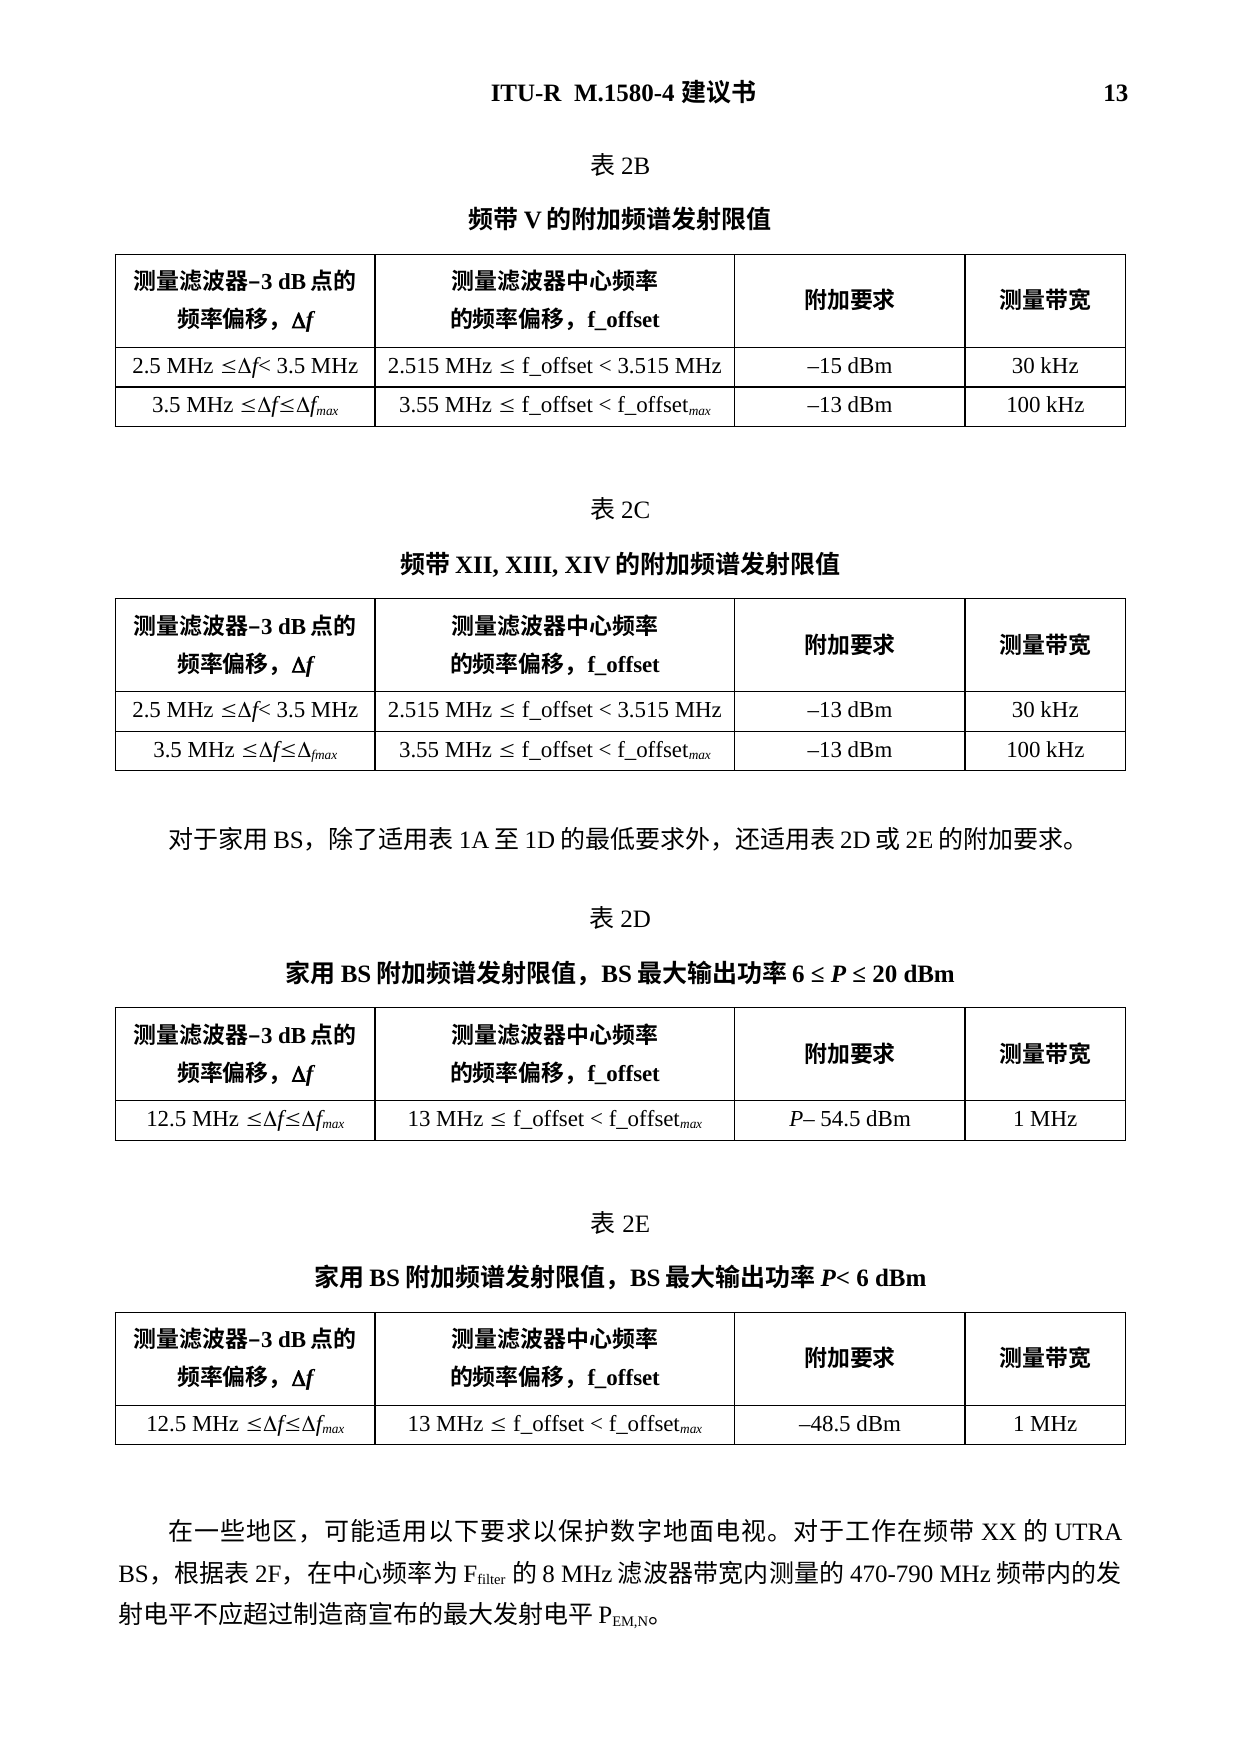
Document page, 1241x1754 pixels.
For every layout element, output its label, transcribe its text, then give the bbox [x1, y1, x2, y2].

table_cell 2.515 MHz f_offset < 3.515 MHz [376, 692, 734, 731]
title 频带XII, XIII, XIV的附加频谱发射限值 [118, 544, 1122, 580]
table_header 附加要求 [735, 1008, 964, 1100]
table_header 测量滤波器–3 dB点的频率偏移，f [116, 599, 374, 691]
table_cell 100 kHz [966, 732, 1125, 770]
table_cell 2.5 MHz f< 3.5 MHz [116, 348, 374, 386]
text 对于家用BS，除了适用表1A至1D的最低要求外，还适用表2D或2E的附加要求。 [118, 820, 1122, 856]
table_header 测量带宽 [966, 1313, 1125, 1405]
table_header 测量带宽 [966, 255, 1125, 347]
text 表 2D [118, 899, 1122, 935]
title 家用BS附加频谱发射限值，BS最大输出功率P< 6 dBm [118, 1258, 1122, 1294]
table_header 测量滤波器–3 dB点的频率偏移，f [116, 1008, 374, 1100]
table_cell 30 kHz [966, 348, 1125, 386]
table_header 测量滤波器–3 dB点的频率偏移，f [116, 255, 374, 347]
title 家用BS附加频谱发射限值，BS最大输出功率6 ≤ P ≤ 20 dBm [118, 953, 1122, 989]
table_header 测量滤波器–3 dB点的频率偏移，f [116, 1313, 374, 1405]
text 表 2C [118, 492, 1122, 526]
table_cell 2.515 MHz f_offset < 3.515 MHz [376, 348, 734, 386]
table_header 附加要求 [735, 599, 964, 691]
table_cell 30 kHz [966, 692, 1125, 731]
table_cell 13 MHz f_offset < f_offsetmax [376, 1406, 734, 1444]
table_header 测量滤波器中心频率 的频率偏移，f_offset [376, 255, 734, 347]
table_header 测量滤波器中心频率 的频率偏移，f_offset [376, 1008, 734, 1100]
table_cell 2.5 MHz f< 3.5 MHz [116, 692, 374, 731]
table_cell P– 54.5 dBm [735, 1101, 964, 1140]
table_cell 3.5 MHz ffmax [116, 732, 374, 770]
table_header 测量滤波器中心频率 的频率偏移，f_offset [376, 1313, 734, 1405]
table_header 测量带宽 [966, 1008, 1125, 1100]
table_cell –48.5 dBm [735, 1406, 964, 1444]
table_header 附加要求 [735, 255, 964, 347]
table_cell –13 dBm [735, 692, 964, 731]
table_cell 12.5 MHz ffmax [116, 1406, 374, 1444]
table_cell 13 MHz f_offset < f_offsetmax [376, 1101, 734, 1140]
table_cell 1 MHz [966, 1406, 1125, 1444]
text 表 2E [118, 1206, 1122, 1240]
table_cell –13 dBm [735, 388, 964, 426]
table_header 测量带宽 [966, 599, 1125, 691]
title 频带V的附加频谱发射限值 [118, 200, 1122, 236]
table_header 测量滤波器中心频率 的频率偏移，f_offset [376, 599, 734, 691]
table_cell –15 dBm [735, 348, 964, 386]
table_cell 12.5 MHz ffmax [116, 1101, 374, 1140]
table_cell 1 MHz [966, 1101, 1125, 1140]
table_cell 3.55 MHz f_offset < f_offsetmax [376, 732, 734, 770]
text 在一些地区，可能适用以下要求以保护数字地面电视。对于工作在频带XX的UTRA BS，根据表2F，在中心频率为Ffilter 的8 MHz滤波器带宽内测量的470-790 MHz频带内的发射电平不应超过制造商宣布的最大发射电平PEM,N。 [118, 1512, 1122, 1631]
table_cell 100 kHz [966, 388, 1125, 426]
table_cell –13 dBm [735, 732, 964, 770]
table_cell 3.5 MHz ffmax [116, 388, 374, 426]
table_header 附加要求 [735, 1313, 964, 1405]
text 表 2B [118, 148, 1122, 182]
table_cell 3.55 MHz f_offset < f_offsetmax [376, 388, 734, 426]
